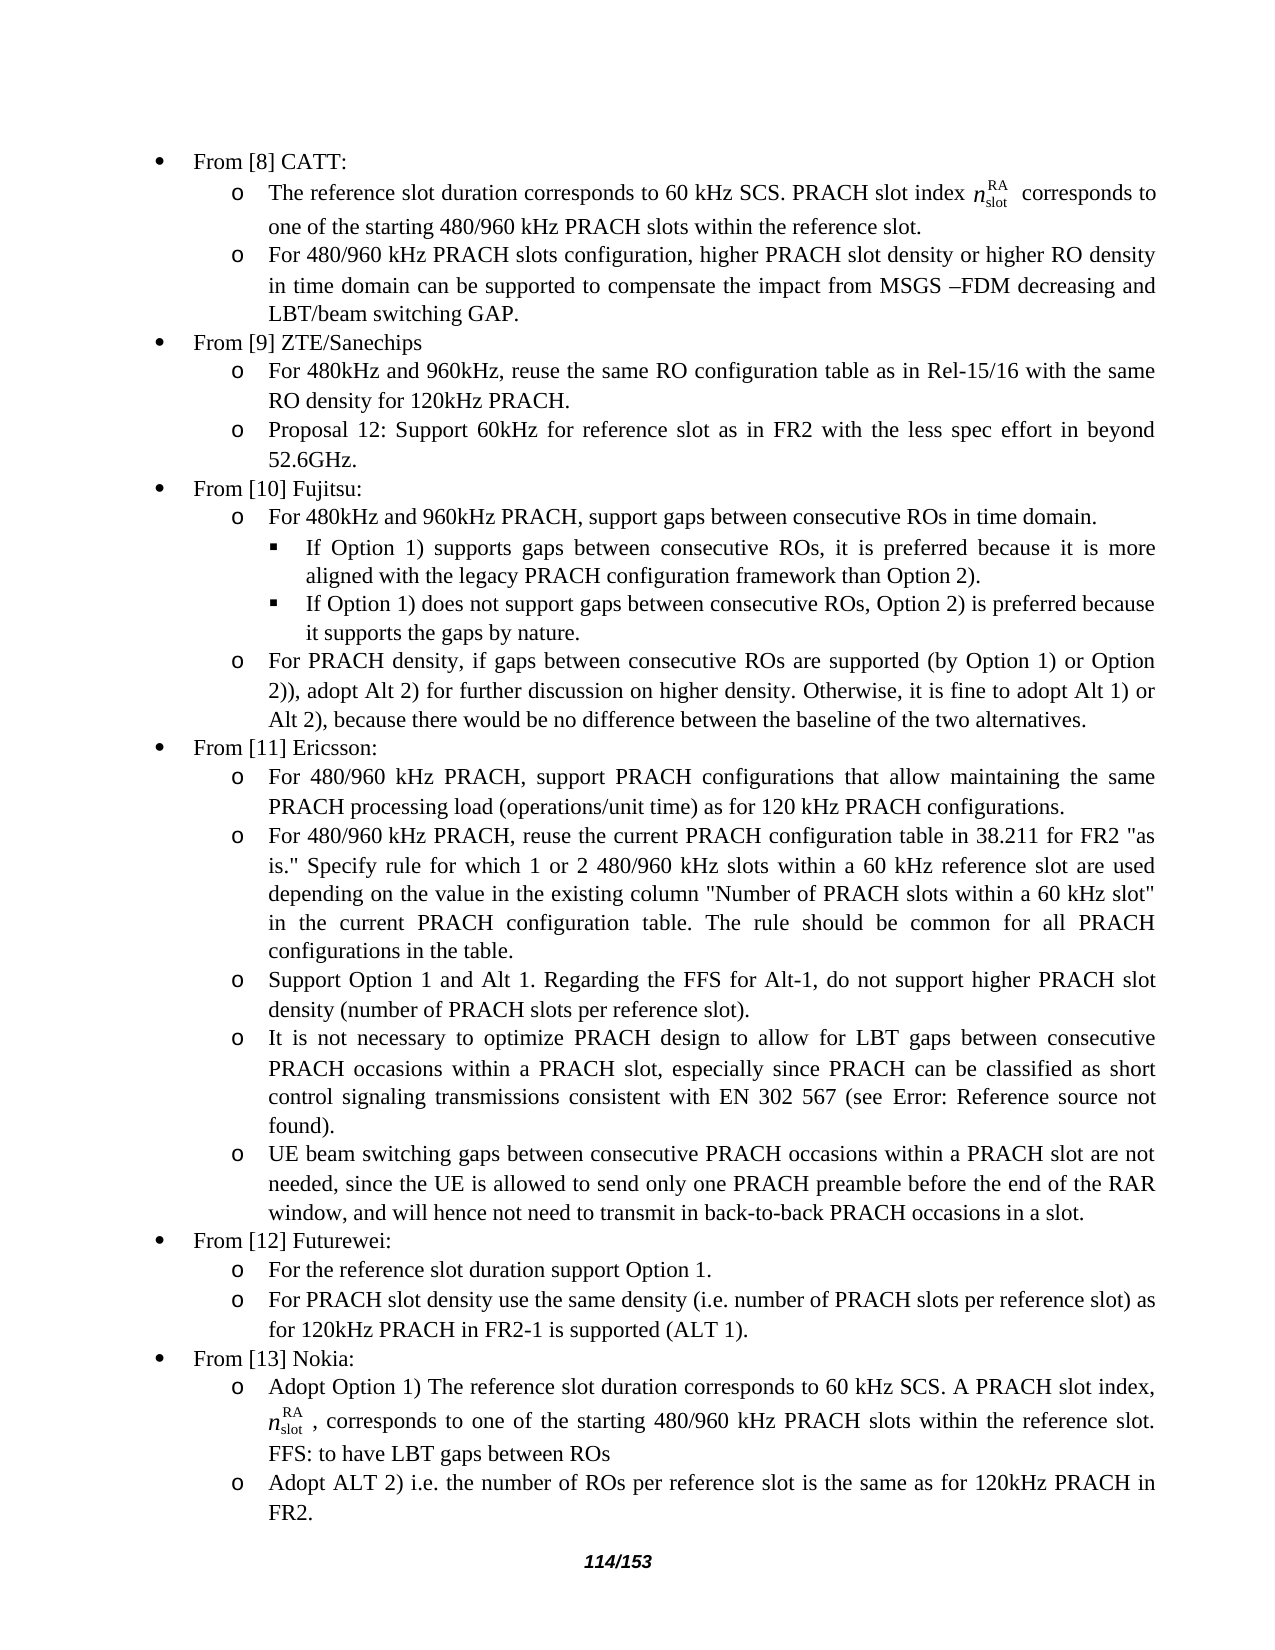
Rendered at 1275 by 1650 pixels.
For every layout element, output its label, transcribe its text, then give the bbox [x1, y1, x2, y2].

list For the reference slot duration support Option 1. [231, 1256, 1157, 1284]
list If Option 1) does not support gaps between consecutive ROs, Option 2) is preferred because it supports the gaps by nature. [268, 590, 1157, 645]
list Adopt Option 1) The reference slot duration corresponds to 60 kHz SCS. A PRACH slot index, , corresponds to one of the starting 480/960 kHz PRACH slots within the reference slot. FFS: to have LBT gaps between ROs [231, 1373, 1157, 1467]
list For PRACH slot density use the same density (i.e. number of PRACH slots per reference slot) as for 120kHz PRACH in FR2-1 is supported (ALT 1). [231, 1286, 1157, 1343]
list For 480/960 kHz PRACH slots configuration, higher PRACH slot density or higher RO density in time domain can be supported to compensate the impact from MSGS –FDM decreasing and LBT/beam switching GAP. [231, 242, 1157, 327]
list If Option 1) supports gaps between consecutive ROs, it is preferred because it is more aligned with the legacy PRACH configuration framework than Option 2). [268, 533, 1157, 588]
list From [10] Fujitsu: [156, 475, 1157, 501]
list From [8] CATT: [156, 148, 1157, 174]
list For 480kHz and 960kHz PRACH, support gaps between consecutive ROs in time domain. [231, 503, 1157, 531]
list Support Option 1 and Alt 1. Regarding the FFS for Alt-1, do not support higher PRACH slot density (number of PRACH slots per reference slot). [231, 966, 1157, 1022]
list The reference slot duration corresponds to 60 kHz SCS. PRACH slot index corresponds to one of the starting 480/960 kHz PRACH slots within the reference slot. [231, 176, 1157, 239]
list For 480/960 kHz PRACH, reuse the current PRACH configuration table in 38.211 for FR2 "as is." Specify rule for which 1 or 2 480/960 kHz slots within a 60 kHz reference slot are used depending on the value in the existing column "Number of PRACH slots within a 60 kHz slot" in the current PRACH configuration table. The rule should be common for all PRACH configurations in the table. [231, 822, 1157, 964]
list For 480kHz and 960kHz, reuse the same RO configuration table as in Rel-15/16 with the same RO density for 120kHz PRACH. [231, 357, 1157, 414]
list Adopt ALT 2) i.e. the number of ROs per reference slot is the same as for 120kHz PRACH in FR2. [231, 1469, 1157, 1526]
list Proposal 12: Support 60kHz for reference slot as in FR2 with the less spec effort in beyond 52.6GHz. [231, 416, 1157, 473]
list From [12] Futurewei: [156, 1227, 1157, 1254]
list For PRACH density, if gaps between consecutive ROs are supported (by Option 1) or Option 2)), adopt Alt 2) for further discussion on higher density. Otherwise, it is fine to adopt Alt 1) or Alt 2), because there would be no difference between the baseline of the two alternatives. [231, 647, 1157, 732]
list For 480/960 kHz PRACH, support PRACH configurations that allow maintaining the same PRACH processing load (operations/unit time) as for 120 kHz PRACH configurations. [231, 763, 1157, 819]
list From [9] ZTE/Sanechips [156, 329, 1157, 355]
list From [11] Ericsson: [156, 734, 1157, 761]
list UE beam switching gaps between consecutive PRACH occasions within a PRACH slot are not needed, since the UE is allowed to send only one PRACH preamble before the end of the RAR window, and will hence not need to transmit in back-to-back PRACH occasions in a slot. [231, 1140, 1157, 1225]
list From [13] Nokia: [156, 1345, 1157, 1371]
